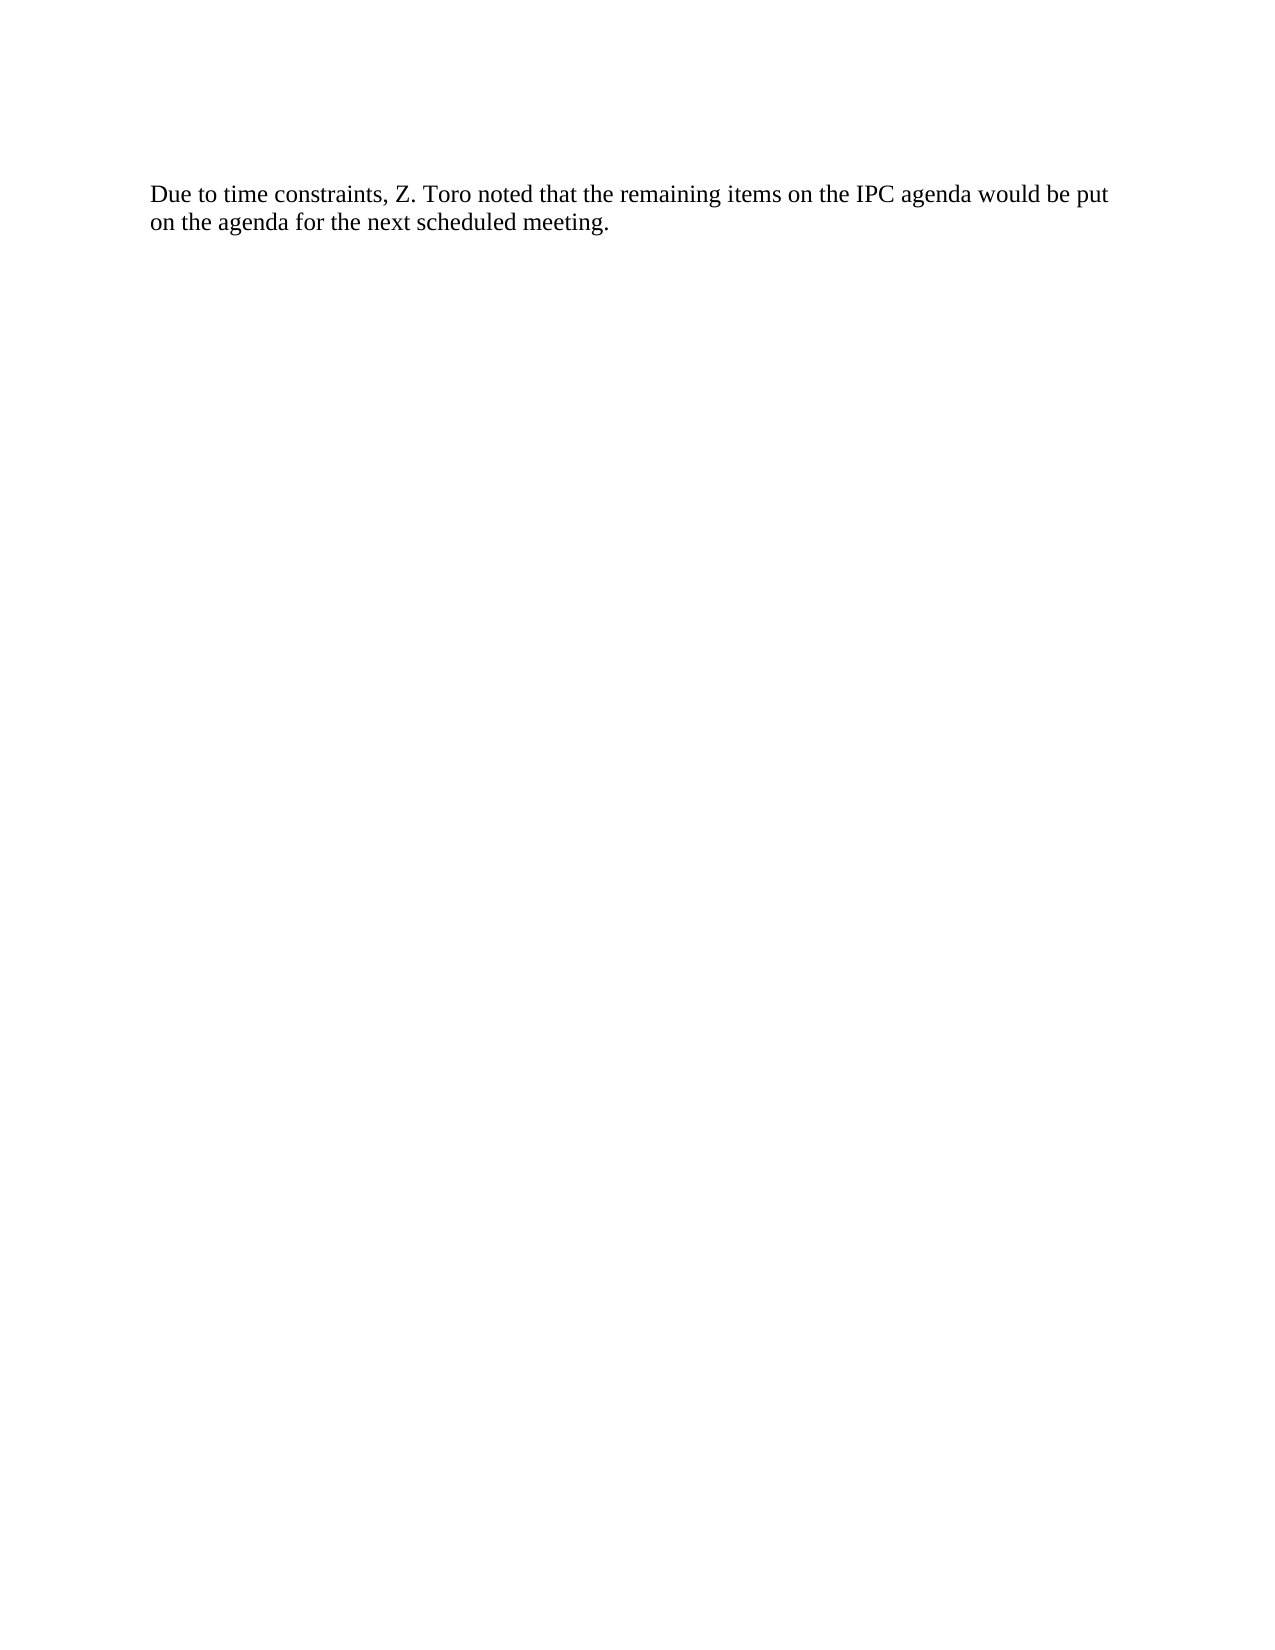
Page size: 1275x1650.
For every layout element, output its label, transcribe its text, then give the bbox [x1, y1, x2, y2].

text Due to time constraints, Z. Toro noted that the remaining items on the IPC agenda would be put on the agenda for the next scheduled meeting. [150, 179, 1125, 236]
